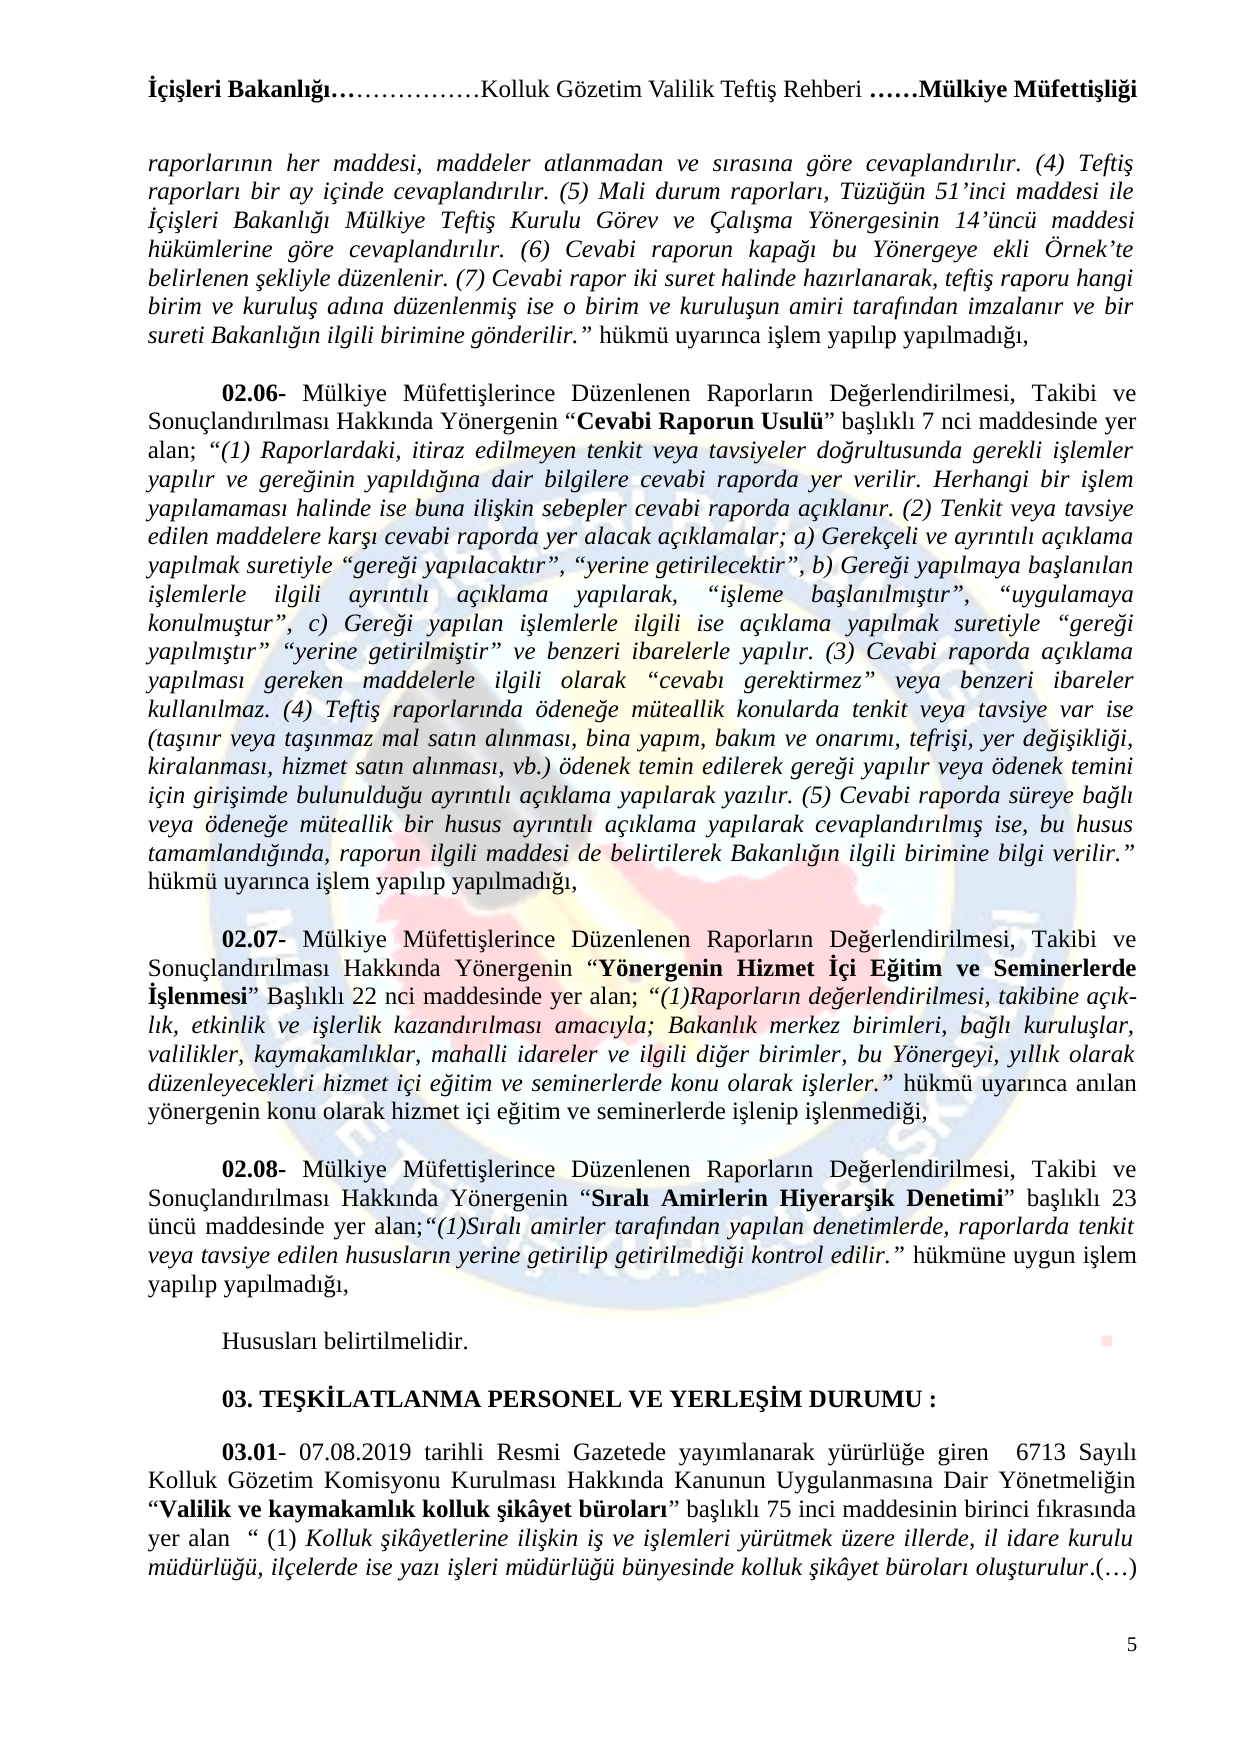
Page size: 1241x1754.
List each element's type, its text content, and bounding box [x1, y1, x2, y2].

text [148, 1494, 1137, 1581]
text Hususları belirtilmelidir. [148, 1326, 1137, 1355]
text 02.08- Mülkiye Müfettişlerince Düzenlenen Raporların Değerlendirilmesi, Takibi ve Sonuçlandırılması Hakkında Yönergenin “Sıralı Amirlerin Hiyerarşik Denetimi” başlıklı 23 üncü maddesinde yer alan;“(1)Sıralı amirler tarafından yapılan denetimlerde, raporlarda tenkit veya tavsiye edilen hususların yerine getirilip getirilmediği kontrol edilir.” hükmüne uygun işlem yapılıp yapılmadığı, [148, 1154, 1137, 1298]
text 02.07- Mülkiye Müfettişlerince Düzenlenen Raporların Değerlendirilmesi, Takibi ve Sonuçlandırılması Hakkında Yönergenin “Yönergenin Hizmet İçi Eğitim ve Seminerlerde İşlenmesi” Başlıklı 22 nci maddesinde yer alan; “(1)Raporların değerlendirilmesi, takibine açıklık, etkinlik ve işlerlik kazandırılması amacıyla; Bakanlık merkez birimleri, bağlı kuruluşlar, valilikler, kaymakamlıklar, mahalli idareler ve ilgili diğer birimler, bu Yönergeyi, yıllık olarak düzenleyecekleri hizmet içi eğitim ve seminerlerde konu olarak işlerler.” hükmü uyarınca anılan yönergenin konu olarak hizmet içi eğitim ve seminerlerde işlenip işlenmediği, [148, 924, 1137, 1125]
subtitle 03. TEŞKİLATLANMA PERSONEL VE YERLEŞİM DURUMU : [148, 1384, 1137, 1413]
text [148, 148, 1137, 349]
text 02.06- Mülkiye Müfettişlerince Düzenlenen Raporların Değerlendirilmesi, Takibi ve Sonuçlandırılması Hakkında Yönergenin “Cevabi Raporun Usulü” başlıklı 7 nci maddesinde yer alan; “(1) Raporlardaki, itiraz edilmeyen tenkit veya tavsiyeler doğrultusunda gerekli işlemler yapılır ve gereğinin yapıldığına dair bilgilere cevabi raporda yer verilir. Herhangi bir işlem yapılamaması halinde ise buna ilişkin sebepler cevabi raporda açıklanır. (2) Tenkit veya tavsiye edilen maddelere karşı cevabi raporda yer alacak açıklamalar; a) Gerekçeli ve ayrıntılı açıklama yapılmak suretiyle “gereği yapılacaktır”, “yerine getirilecektir”, b) Gereği yapılmaya başlanılan işlemlerle ilgili ayrıntılı açıklama yapılarak, “işleme başlanılmıştır”, “uygulamaya konulmuştur”, c) Gereği yapılan işlemlerle ilgili ise açıklama yapılmak suretiyle “gereği yapılmıştır” “yerine getirilmiştir” ve benzeri ibarelerle yapılır. (3) Cevabi raporda açıklama yapılması gereken maddelerle ilgili olarak “cevabı gerektirmez” veya benzeri ibareler kullanılmaz. (4) Teftiş raporlarında ödeneğe müteallik konularda tenkit veya tavsiye var ise (taşınır veya taşınmaz mal satın alınması, bina yapım, bakım ve onarımı, tefrişi, yer değişikliği, kiralanması, hizmet satın alınması, vb.) ödenek temin edilerek gereği yapılır veya ödenek temini için girişimde bulunulduğu ayrıntılı açıklama yapılarak yazılır. (5) Cevabi raporda süreye bağlı veya ödeneğe müteallik bir husus ayrıntılı açıklama yapılarak cevaplandırılmış ise, bu husus tamamlandığında, raporun ilgili maddesi de belirtilerek Bakanlığın ilgili birimine bilgi verilir.” hükmü uyarınca işlem yapılıp yapılmadığı, [148, 378, 1137, 895]
